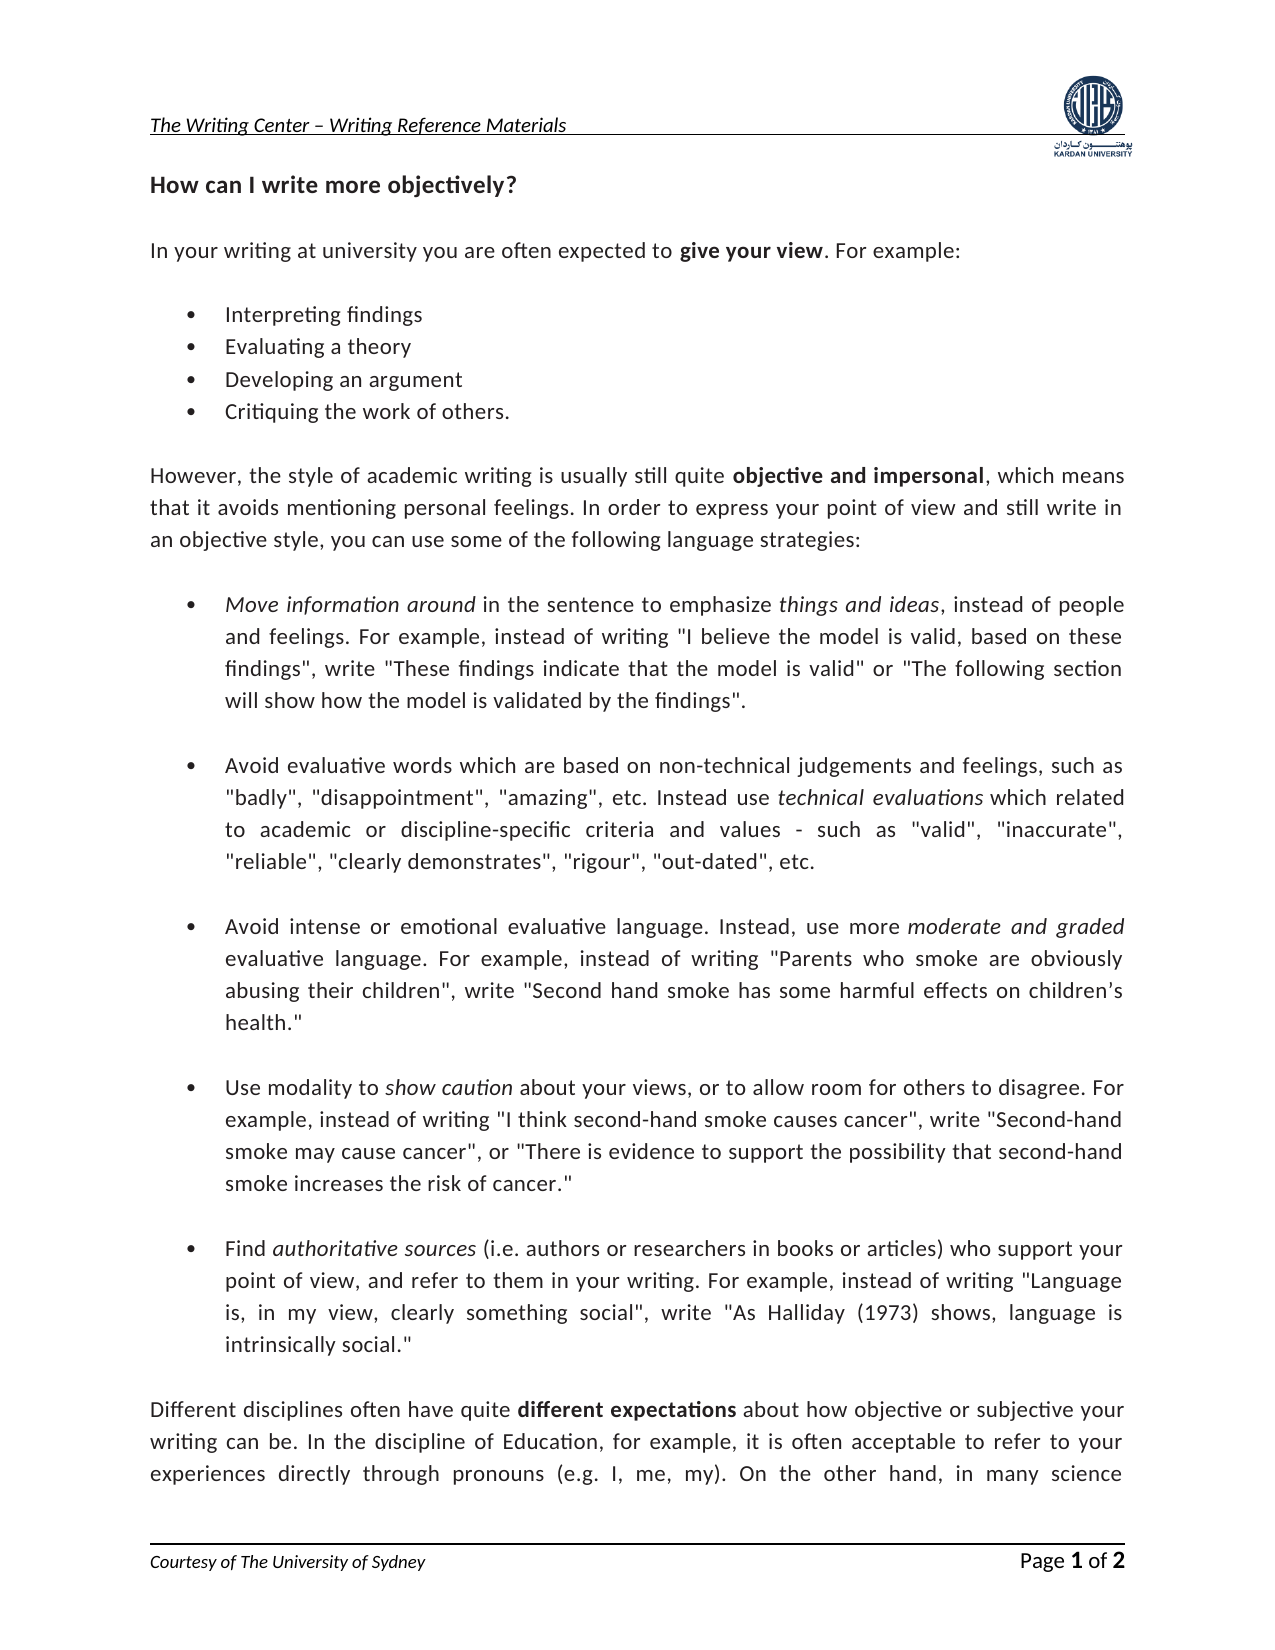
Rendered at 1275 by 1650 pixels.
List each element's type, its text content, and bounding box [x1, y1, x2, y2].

list Find authoritative sources (i.e. authors or researchers in books or articles) who support your point of view, and refer to them in your writing. For example, instead of writing "Language is, in my view, clearly something social", write "As Halliday (1973) shows, language is intrinsically social." [187, 1234, 1125, 1358]
list Avoid intense or emotional evaluative language. Instead, use more moderate and graded evaluative language. For example, instead of writing "Parents who smoke are obviously abusing their children", write "Second hand smoke has some harmful effects on children’s health." [187, 912, 1125, 1036]
text How can I write more objectively? [150, 169, 1125, 199]
list Evaluating a theory [187, 332, 1125, 361]
list Move information around in the sentence to emphasize things and ideas, instead of people and feelings. For example, instead of writing "I believe the model is valid, based on these findings", write "These findings indicate that the model is valid" or "The following section will show how the model is validated by the findings". [187, 590, 1125, 714]
list Developing an argument [187, 365, 1125, 393]
list Use modality to show caution about your views, or to allow room for others to disagree. For example, instead of writing "I think second-hand smoke causes cancer", write "Second-hand smoke may cause cancer", or "There is evidence to support the possibility that second-hand smoke increases the risk of cancer." [187, 1073, 1125, 1197]
picture [1053, 75, 1133, 158]
list Interpreting findings [187, 300, 1125, 328]
text In your writing at university you are often expected to give your view. For example: [150, 204, 1125, 264]
list Avoid evaluative words which are based on non-technical judgements and feelings, such as "badly", "disappointment", "amazing", etc. Instead use technical evaluations which related to academic or discipline-specific criteria and values - such as "valid", "inaccurate", "reliable", "clearly demonstrates", "rigour", "out-dated", etc. [187, 751, 1125, 876]
list Critiquing the work of others. [187, 397, 1125, 425]
text However, the style of academic writing is usually still quite objective and impersonal, which means that it avoids mentioning personal feelings. In order to express your point of view and still write in an objective style, you can use some of the following language strategies: [150, 461, 1125, 554]
